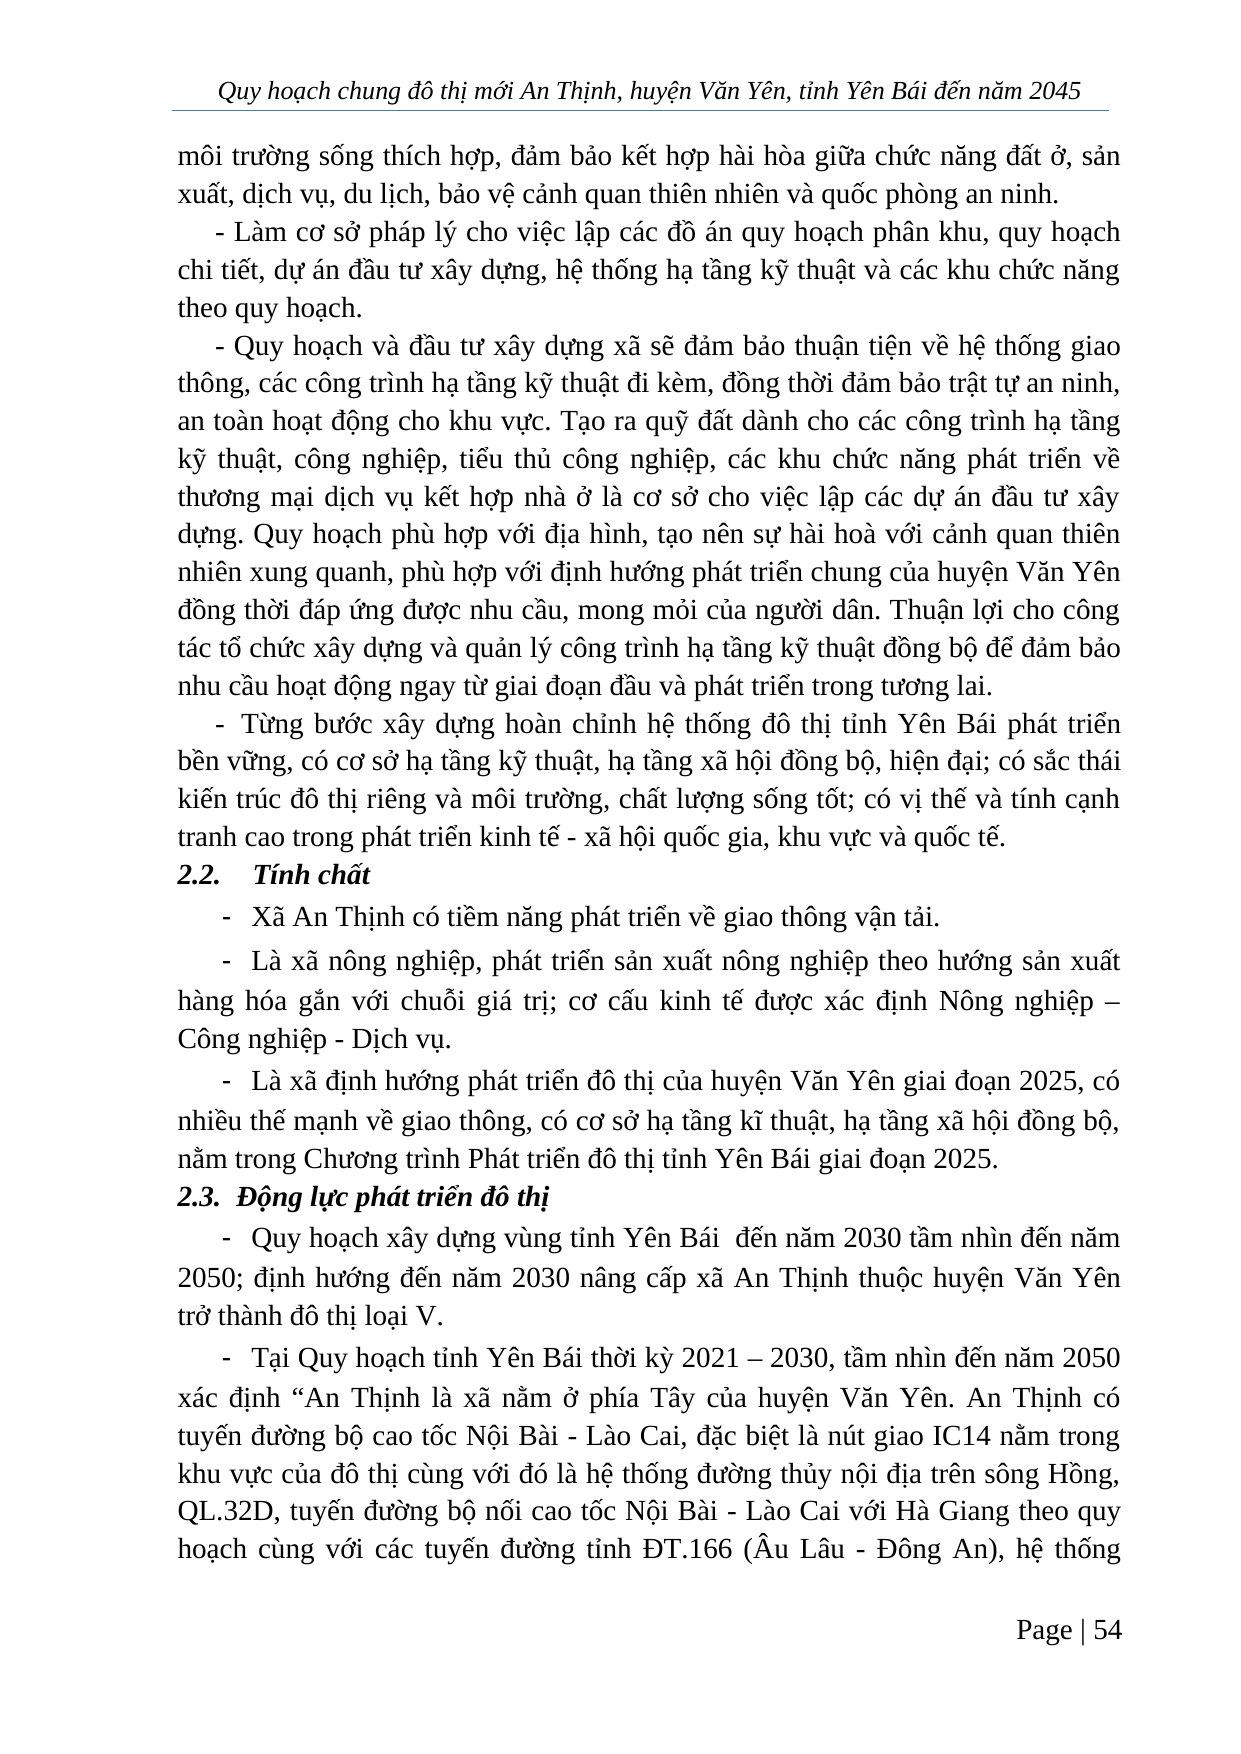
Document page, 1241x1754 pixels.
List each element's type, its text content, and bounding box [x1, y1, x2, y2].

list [177, 1336, 1122, 1565]
list Quy hoạch xây dựng vùng tỉnh Yên Bái đến năm 2030 tầm nhìn đến năm 2050; định hướng đến năm 2030 nâng cấp xã An Thịnh thuộc huyện Văn Yên trở thành đô thị loại V. [177, 1217, 1122, 1332]
list Làm cơ sở pháp lý cho việc lập các đồ án quy hoạch phân khu, quy hoạch chi tiết, dự án đầu tư xây dựng, hệ thống hạ tầng kỹ thuật và các khu chức năng theo quy hoạch. [177, 214, 1122, 323]
list Quy hoạch và đầu tư xây dựng xã sẽ đảm bảo thuận tiện về hệ thống giao thông, các công trình hạ tầng kỹ thuật đi kèm, đồng thời đảm bảo trật tự an ninh, an toàn hoạt động cho khu vực. Tạo ra quỹ đất dành cho các công trình hạ tầng kỹ thuật, công nghiệp, tiểu thủ công nghiệp, các khu chức năng phát triển về thương mại dịch vụ kết hợp nhà ở là cơ sở cho việc lập các dự án đầu tư xây dựng. Quy hoạch phù hợp với địa hình, tạo nên sự hài hoà với cảnh quan thiên nhiên xung quanh, phù hợp với định hướng phát triển chung của huyện Văn Yên đồng thời đáp ứng được nhu cầu, mong mỏi của người dân. Thuận lợi cho công tác tổ chức xây dựng và quản lý công trình hạ tầng kỹ thuật đồng bộ để đảm bảo nhu cầu hoạt động ngay từ giai đoạn đầu và phát triển trong tương lai. [177, 328, 1122, 701]
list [177, 138, 1122, 210]
list Tính chất [177, 857, 1122, 891]
list Xã An Thịnh có tiềm năng phát triển về giao thông vận tải. [177, 895, 1122, 934]
list Là xã định hướng phát triển đô thị của huyện Văn Yên giai đoạn 2025, có nhiều thế mạnh về giao thông, có cơ sở hạ tầng kĩ thuật, hạ tầng xã hội đồng bộ, nằm trong Chương trình Phát triển đô thị tỉnh Yên Bái giai đoạn 2025. [177, 1059, 1122, 1174]
list Từng bước xây dựng hoàn chỉnh hệ thống đô thị tỉnh Yên Bái phát triển bền vững, có cơ sở hạ tầng kỹ thuật, hạ tầng xã hội đồng bộ, hiện đại; có sắc thái kiến trúc đô thị riêng và môi trường, chất lượng sống tốt; có vị thế và tính cạnh tranh cao trong phát triển kinh tế - xã hội quốc gia, khu vực và quốc tế. [177, 706, 1122, 853]
list Là xã nông nghiệp, phát triển sản xuất nông nghiệp theo hướng sản xuất hàng hóa gắn với chuỗi giá trị; cơ cấu kinh tế được xác định Nông nghiệp – Công nghiệp - Dịch vụ. [177, 939, 1122, 1055]
list Động lực phát triển đô thị [177, 1179, 1122, 1212]
